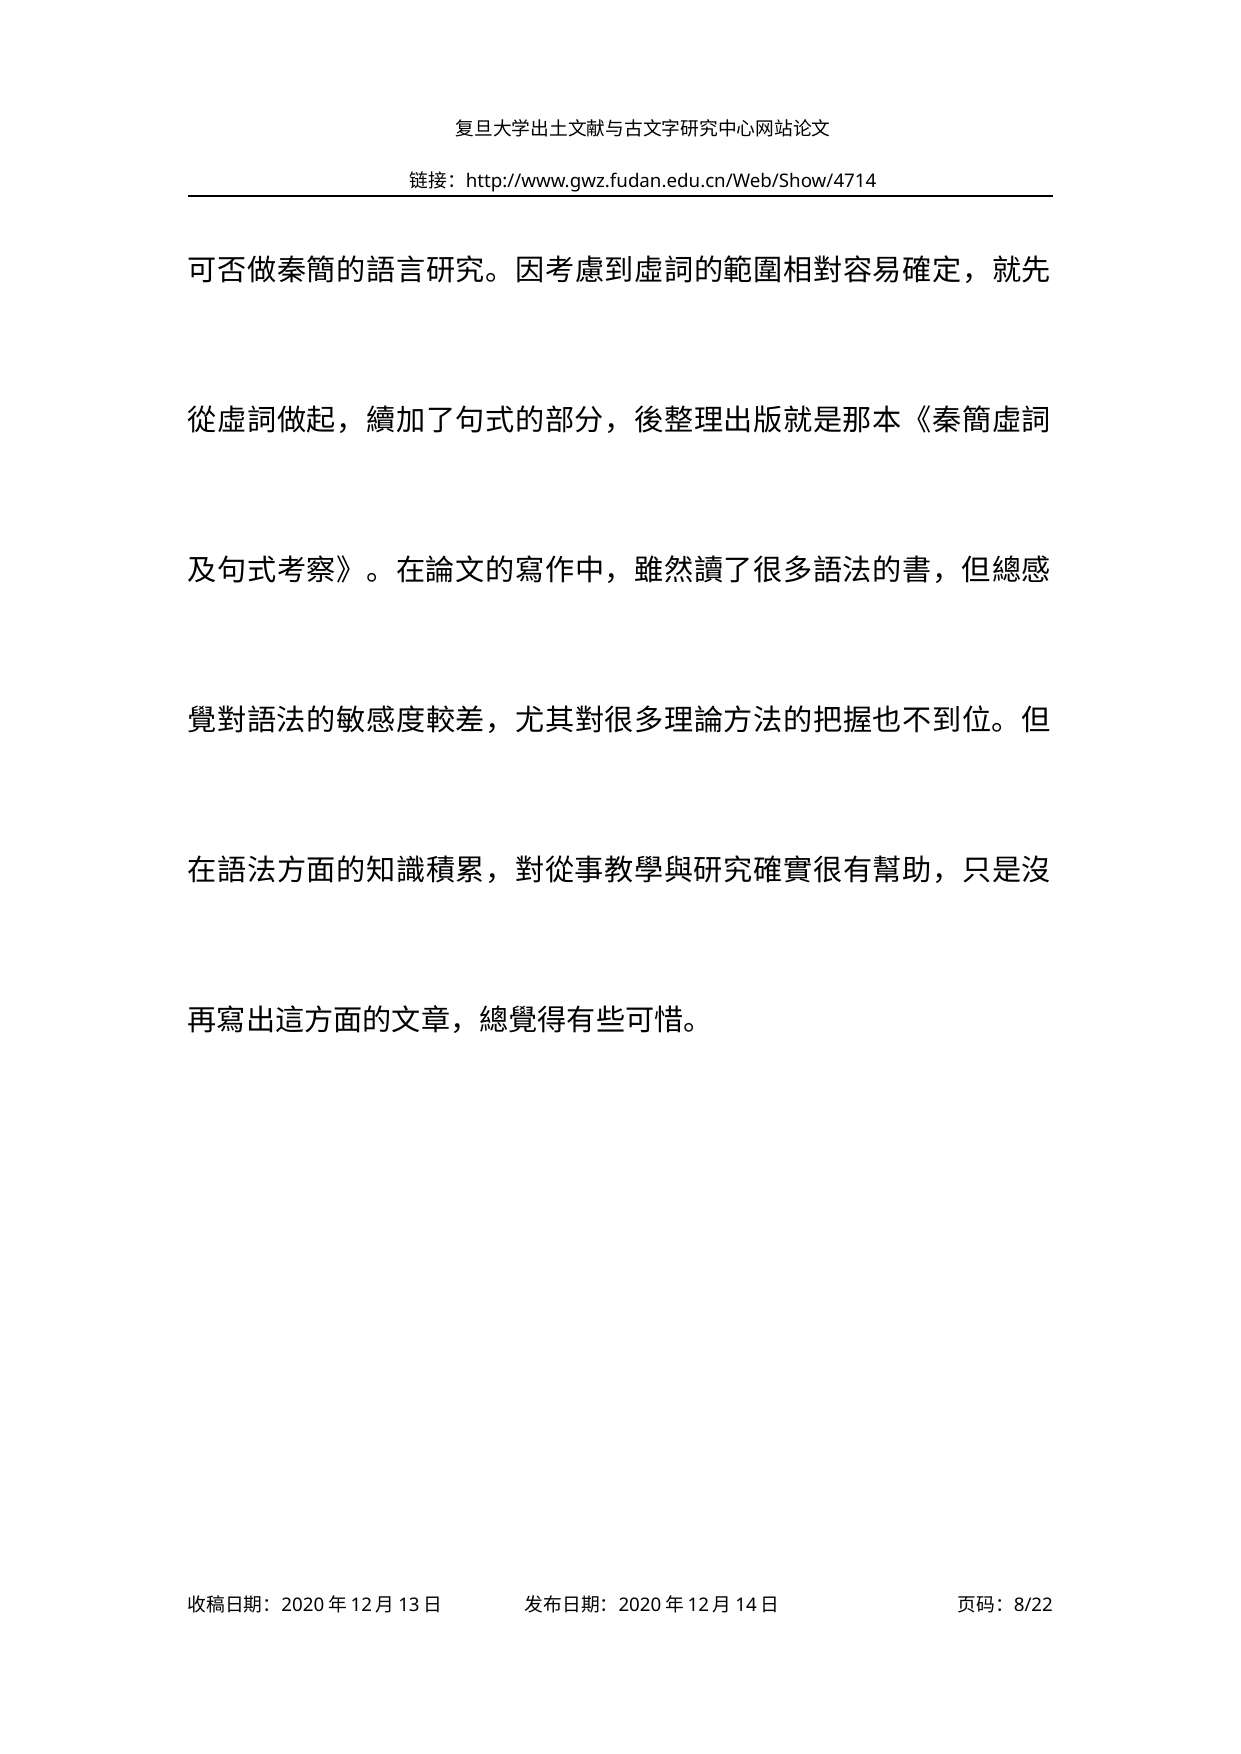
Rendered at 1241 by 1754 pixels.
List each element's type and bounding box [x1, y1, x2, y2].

text [187, 231, 1053, 1056]
